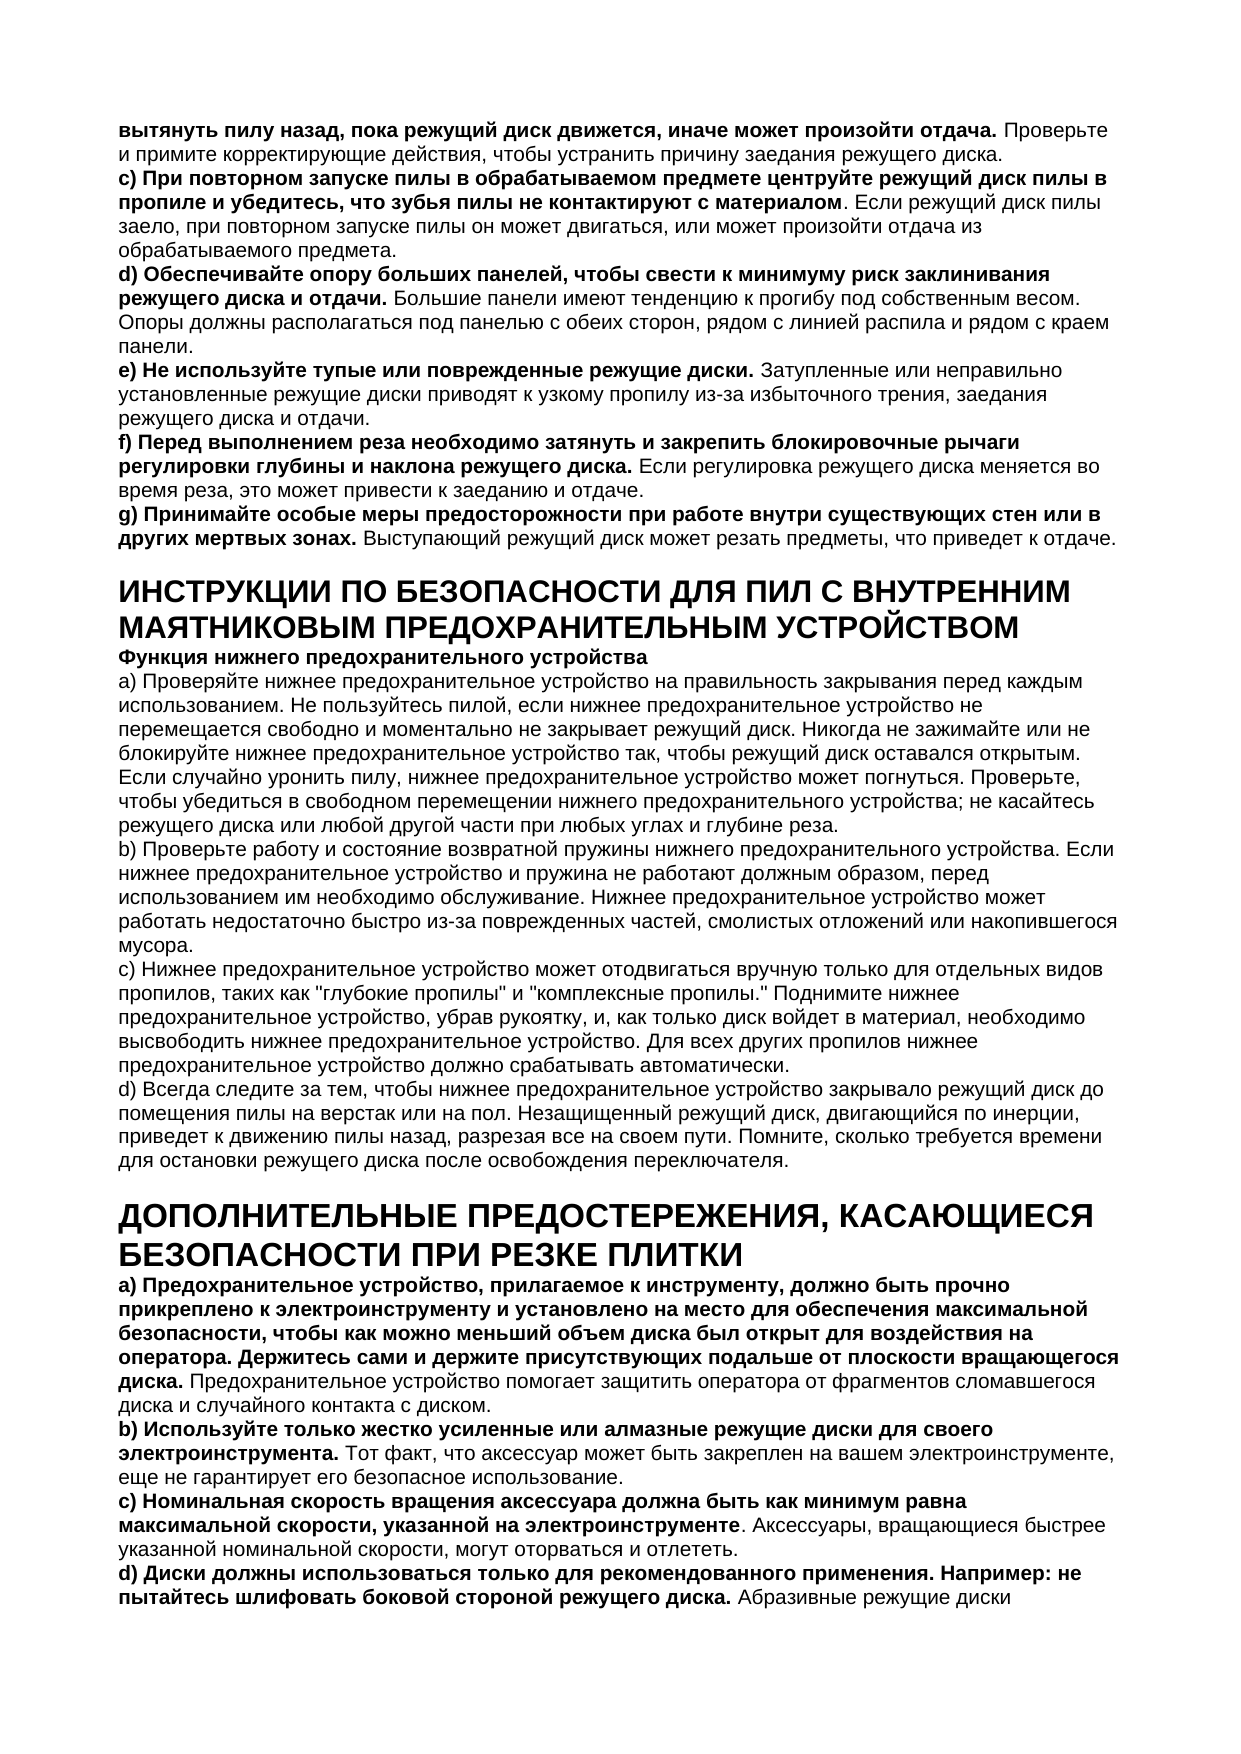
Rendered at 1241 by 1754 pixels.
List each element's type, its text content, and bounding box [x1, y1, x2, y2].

text b) Проверьте работу и состояние возвратной пружины нижнего предохранительного устройства. Если нижнее предохранительное устройство и пружина не работают должным образом, перед использованием им необходимо обслуживание. Нижнее предохранительное устройство может работать недостаточно быстро из-за поврежденных частей, смолистых отложений или накопившегося мусора. [118, 837, 1122, 957]
text Функция нижнего предохранительного устройства [118, 645, 1122, 669]
text f) Перед выполнением реза необходимо затянуть и закрепить блокировочные рычаги регулировки глубины и наклона режущего диска. Если регулировка режущего диска меняется во время реза, это может привести к заеданию и отдаче. [118, 429, 1122, 501]
text c) При повторном запуске пилы в обрабатываемом предмете центруйте режущий диск пилы в пропиле и убедитесь, что зубья пилы не контактируют с материалом. Если режущий диск пилы заело, при повторном запуске пилы он может двигаться, или может произойти отдача из обрабатываемого предмета. [118, 166, 1122, 262]
text e) Не используйте тупые или поврежденные режущие диски. Затупленные или неправильно установленные режущие диски приводят к узкому пропилу из-за избыточного трения, заедания режущего диска и отдачи. [118, 358, 1122, 429]
text c) Номинальная скорость вращения аксессуара должна быть как минимум равна максимальной скорости, указанной на электроинструменте. Аксессуары, вращающиеся быстрее указанной номинальной скорости, могут оторваться и отлететь. [118, 1489, 1122, 1561]
text d) Обеспечивайте опору больших панелей, чтобы свести к минимуму риск заклинивания режущего диска и отдачи. Большие панели имеют тенденцию к прогибу под собственным весом. Опоры должны располагаться под панелью с обеих сторон, рядом с линией распила и рядом с краем панели. [118, 262, 1122, 358]
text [118, 1561, 1122, 1608]
text c) Нижнее предохранительное устройство может отодвигаться вручную только для отдельных видов пропилов, таких как "глубокие пропилы" и "комплексные пропилы." Поднимите нижнее предохранительное устройство, убрав рукоятку, и, как только диск войдет в материал, необходимо высвободить нижнее предохранительное устройство. Для всех других пропилов нижнее предохранительное устройство должно срабатывать автоматически. [118, 957, 1122, 1076]
text d) Всегда следите за тем, чтобы нижнее предохранительное устройство закрывало режущий диск до помещения пилы на верстак или на пол. Незащищенный режущий диск, двигающийся по инерции, приведет к движению пилы назад, разрезая все на своем пути. Помните, сколько требуется времени для остановки режущего диска после освобождения переключателя. [118, 1076, 1122, 1172]
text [118, 118, 1122, 166]
text a) Предохранительное устройство, прилагаемое к инструменту, должно быть прочно прикреплено к электроинструменту и установлено на место для обеспечения максимальной безопасности, чтобы как можно меньший объем диска был открыт для воздействия на оператора. Держитесь сами и держите присутствующих подальше от плоскости вращающегося диска. Предохранительное устройство помогает защитить оператора от фрагментов сломавшегося диска и случайного контакта с диском. [118, 1273, 1122, 1417]
text ИНСТРУКЦИИ ПО БЕЗОПАСНОСТИ ДЛЯ ПИЛ С ВНУТРЕННИМ МАЯТНИКОВЫМ ПРЕДОХРАНИТЕЛЬНЫМ УСТРОЙСТВОМ [118, 573, 1122, 645]
text ДОПОЛНИТЕЛЬНЫЕ ПРЕДОСТЕРЕЖЕНИЯ, КАСАЮЩИЕСЯ БЕЗОПАСНОСТИ ПРИ РЕЗКЕ ПЛИТКИ [118, 1196, 1122, 1273]
text a) Проверяйте нижнее предохранительное устройство на правильность закрывания перед каждым использованием. Не пользуйтесь пилой, если нижнее предохранительное устройство не перемещается свободно и моментально не закрывает режущий диск. Никогда не зажимайте или не блокируйте нижнее предохранительное устройство так, чтобы режущий диск оставался открытым. Если случайно уронить пилу, нижнее предохранительное устройство может погнуться. Проверьте, чтобы убедиться в свободном перемещении нижнего предохранительного устройства; не касайтесь режущего диска или любой другой части при любых углах и глубине реза. [118, 669, 1122, 837]
text b) Используйте только жестко усиленные или алмазные режущие диски для своего электроинструмента. Тот факт, что аксессуар может быть закреплен на вашем электроинструменте, еще не гарантирует его безопасное использование. [118, 1417, 1122, 1489]
text g) Принимайте особые меры предосторожности при работе внутри существующих стен или в других мертвых зонах. Выступающий режущий диск может резать предметы, что приведет к отдаче. [118, 501, 1122, 549]
